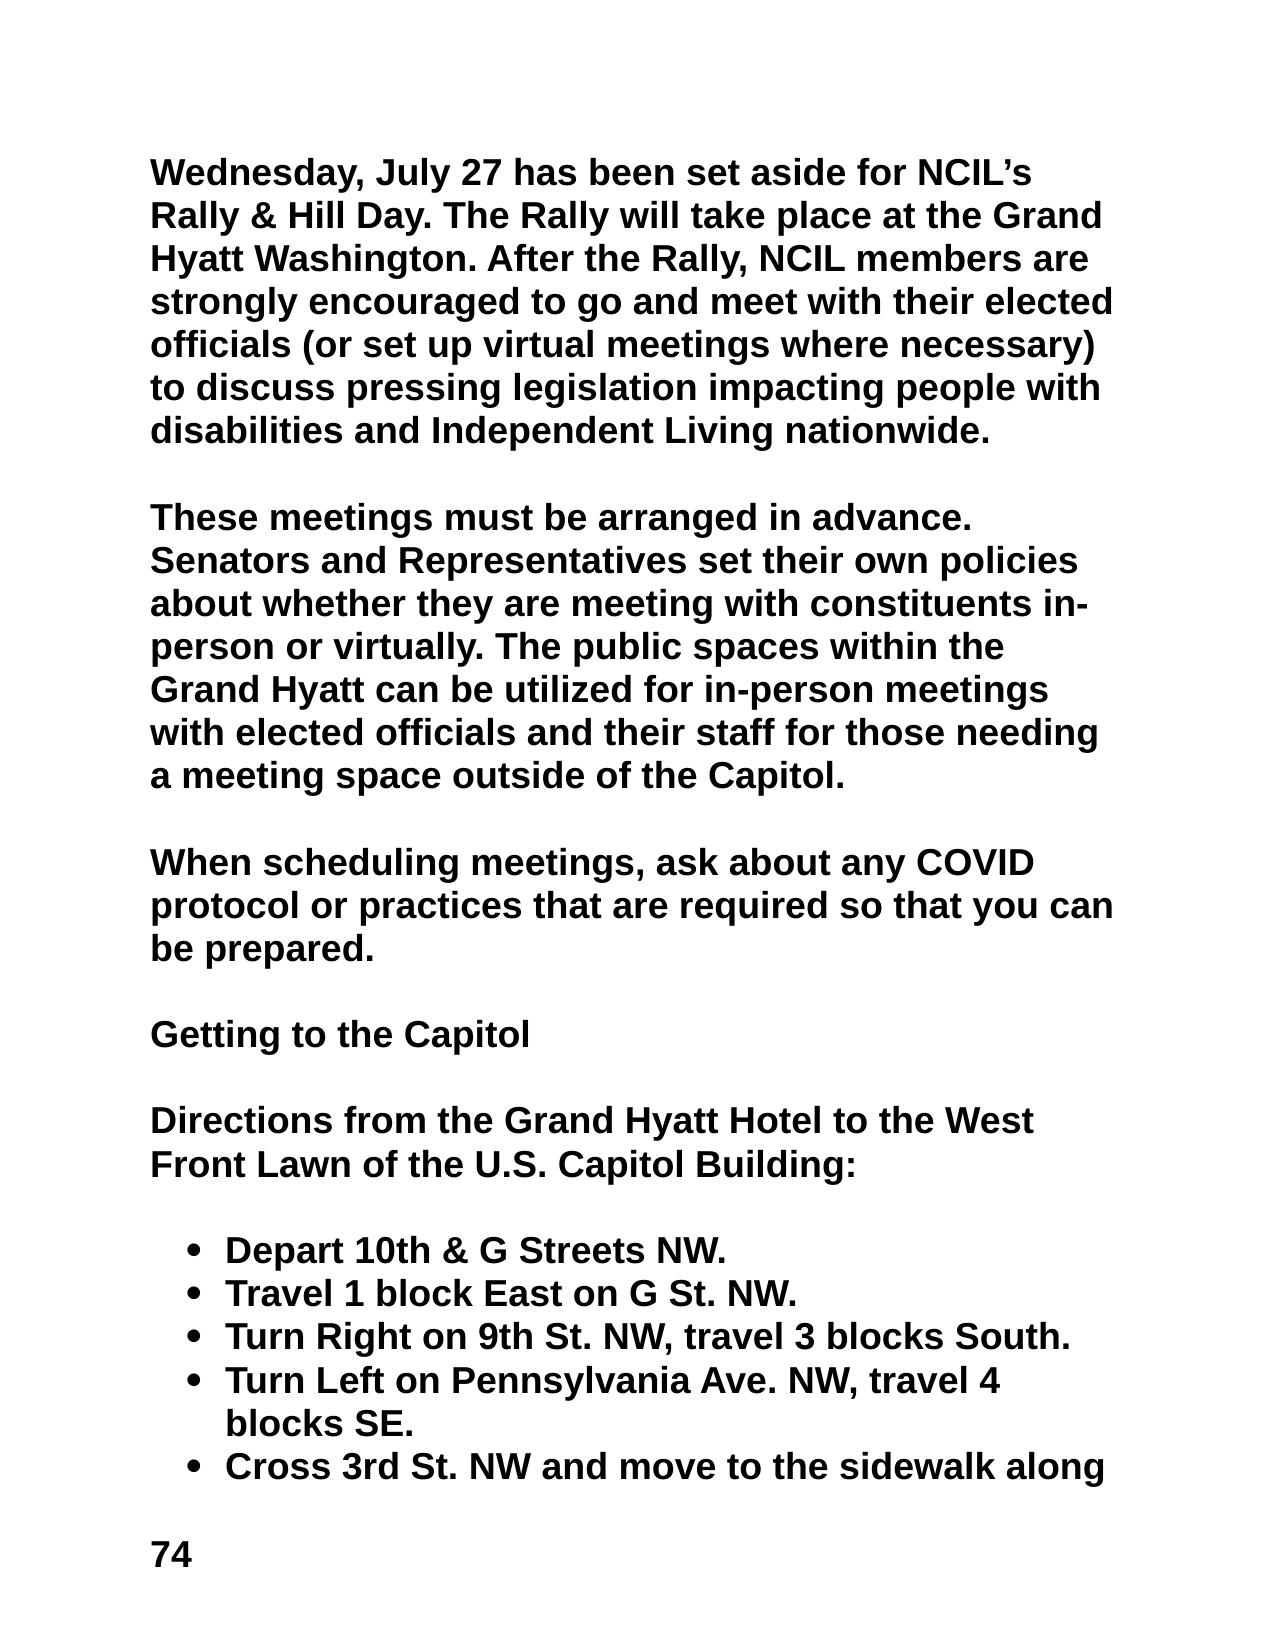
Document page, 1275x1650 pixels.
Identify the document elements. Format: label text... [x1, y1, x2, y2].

list Depart 10th & G Streets NW. [187, 1228, 1125, 1271]
text Directions from the Grand Hyatt Hotel to the West Front Lawn of the U.S. Capitol Building: [150, 1099, 1125, 1185]
list Travel 1 block East on G St. NW. [187, 1271, 1125, 1314]
list Turn Right on 9th St. NW, travel 3 blocks South. [187, 1314, 1125, 1358]
list Turn Left on Pennsylvania Ave. NW, travel 4 blocks SE. [187, 1358, 1125, 1444]
text Getting to the Capitol [150, 1012, 1125, 1056]
text These meetings must be arranged in advance. Senators and Representatives set their own policies about whether they are meeting with constituents in-person or virtually. The public spaces within the Grand Hyatt can be utilized for in-person meetings with elected officials and their staff for those needing a meeting space outside of the Capitol. [150, 495, 1125, 797]
text Wednesday, July 27 has been set aside for NCIL’s Rally & Hill Day. The Rally will take place at the Grand Hyatt Washington. After the Rally, NCIL members are strongly encouraged to go and meet with their elected officials (or set up virtual meetings where necessary) to discuss pressing legislation impacting people with disabilities and Independent Living nationwide. [150, 150, 1125, 452]
text When scheduling meetings, ask about any COVID protocol or practices that are required so that you can be prepared. [150, 840, 1125, 969]
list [187, 1444, 1125, 1487]
